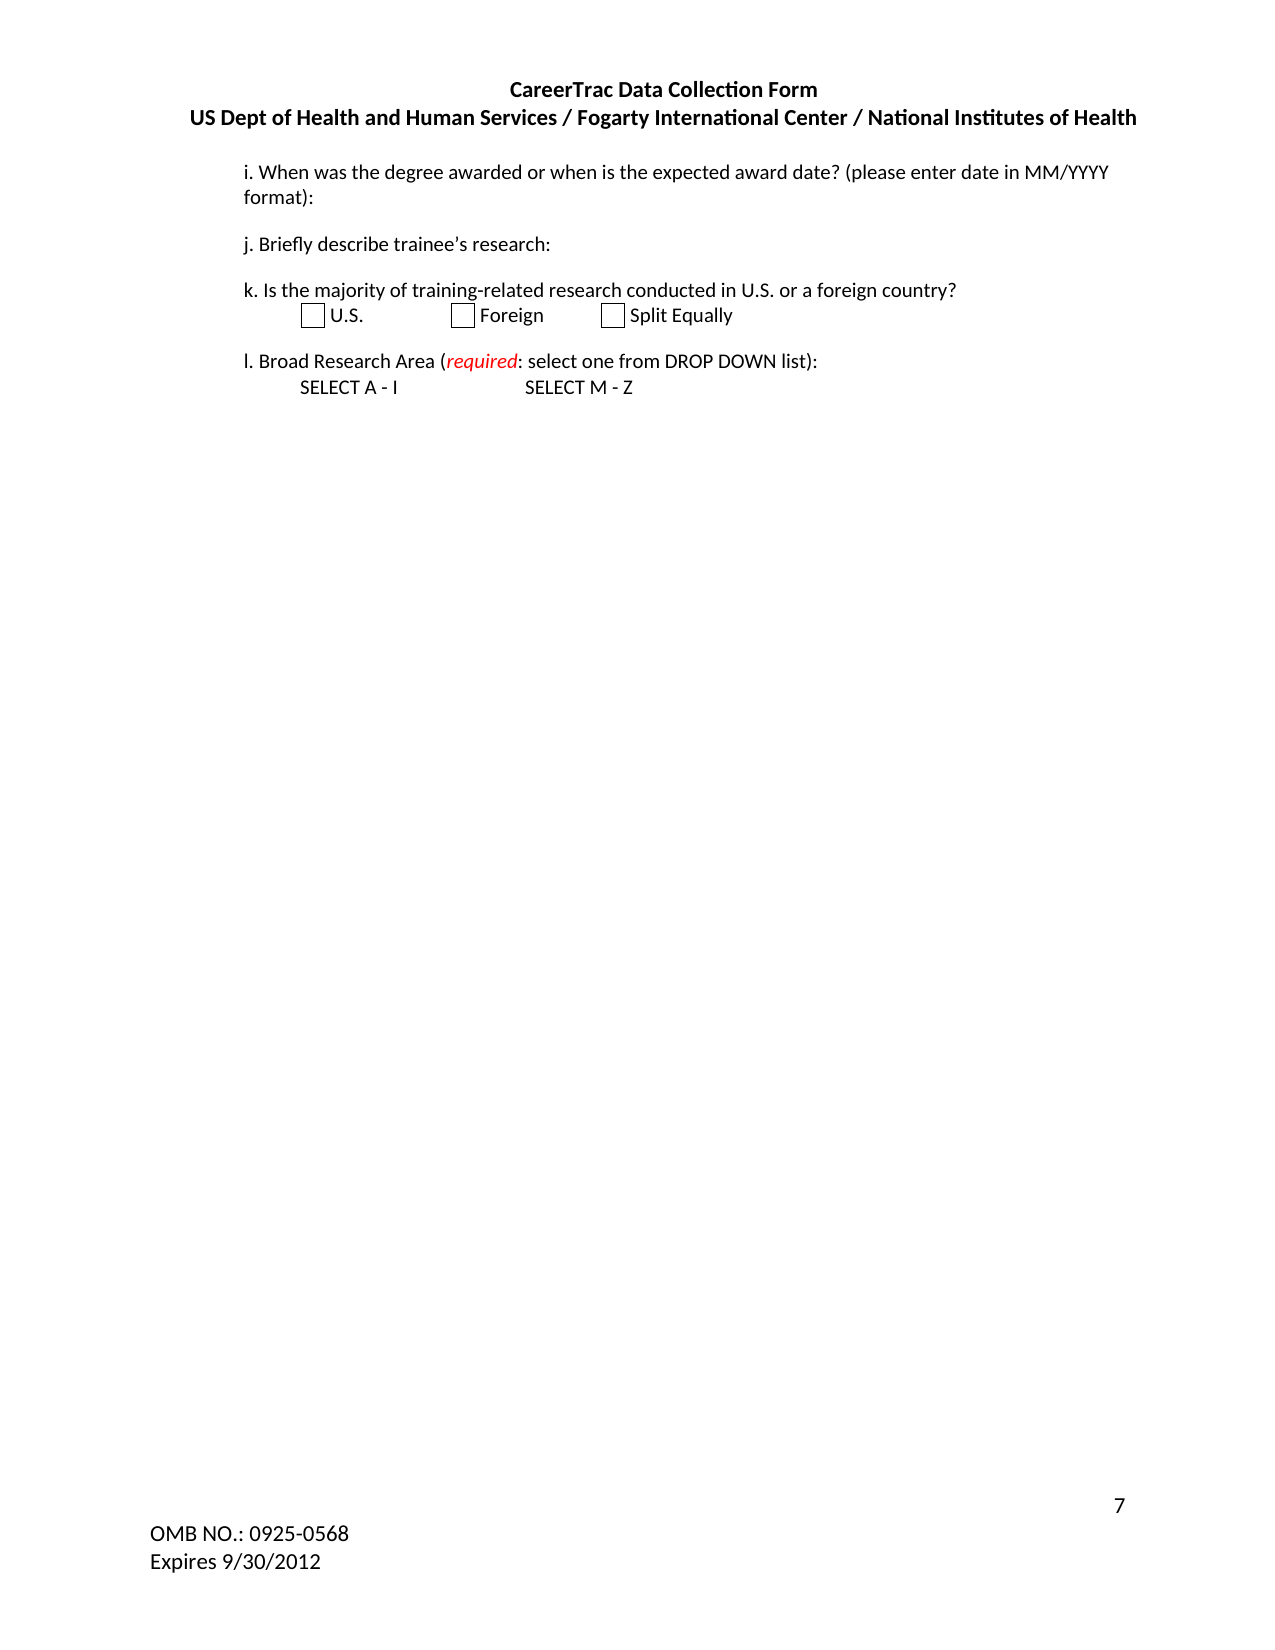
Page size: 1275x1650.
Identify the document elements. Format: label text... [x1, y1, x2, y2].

text l. Broad Research Area (required: select one from DROP DOWN list): [244, 349, 1125, 374]
text i. When was the degree awarded or when is the expected award date? (please enter date in MM/YYYY format): [244, 159, 1125, 210]
text k. Is the majority of training-related research conducted in U.S. or a foreign country? [244, 277, 1125, 302]
text j. Briefly describe trainee’s research: [244, 231, 1125, 256]
text U.S. Foreign Split Equally [244, 302, 1125, 328]
